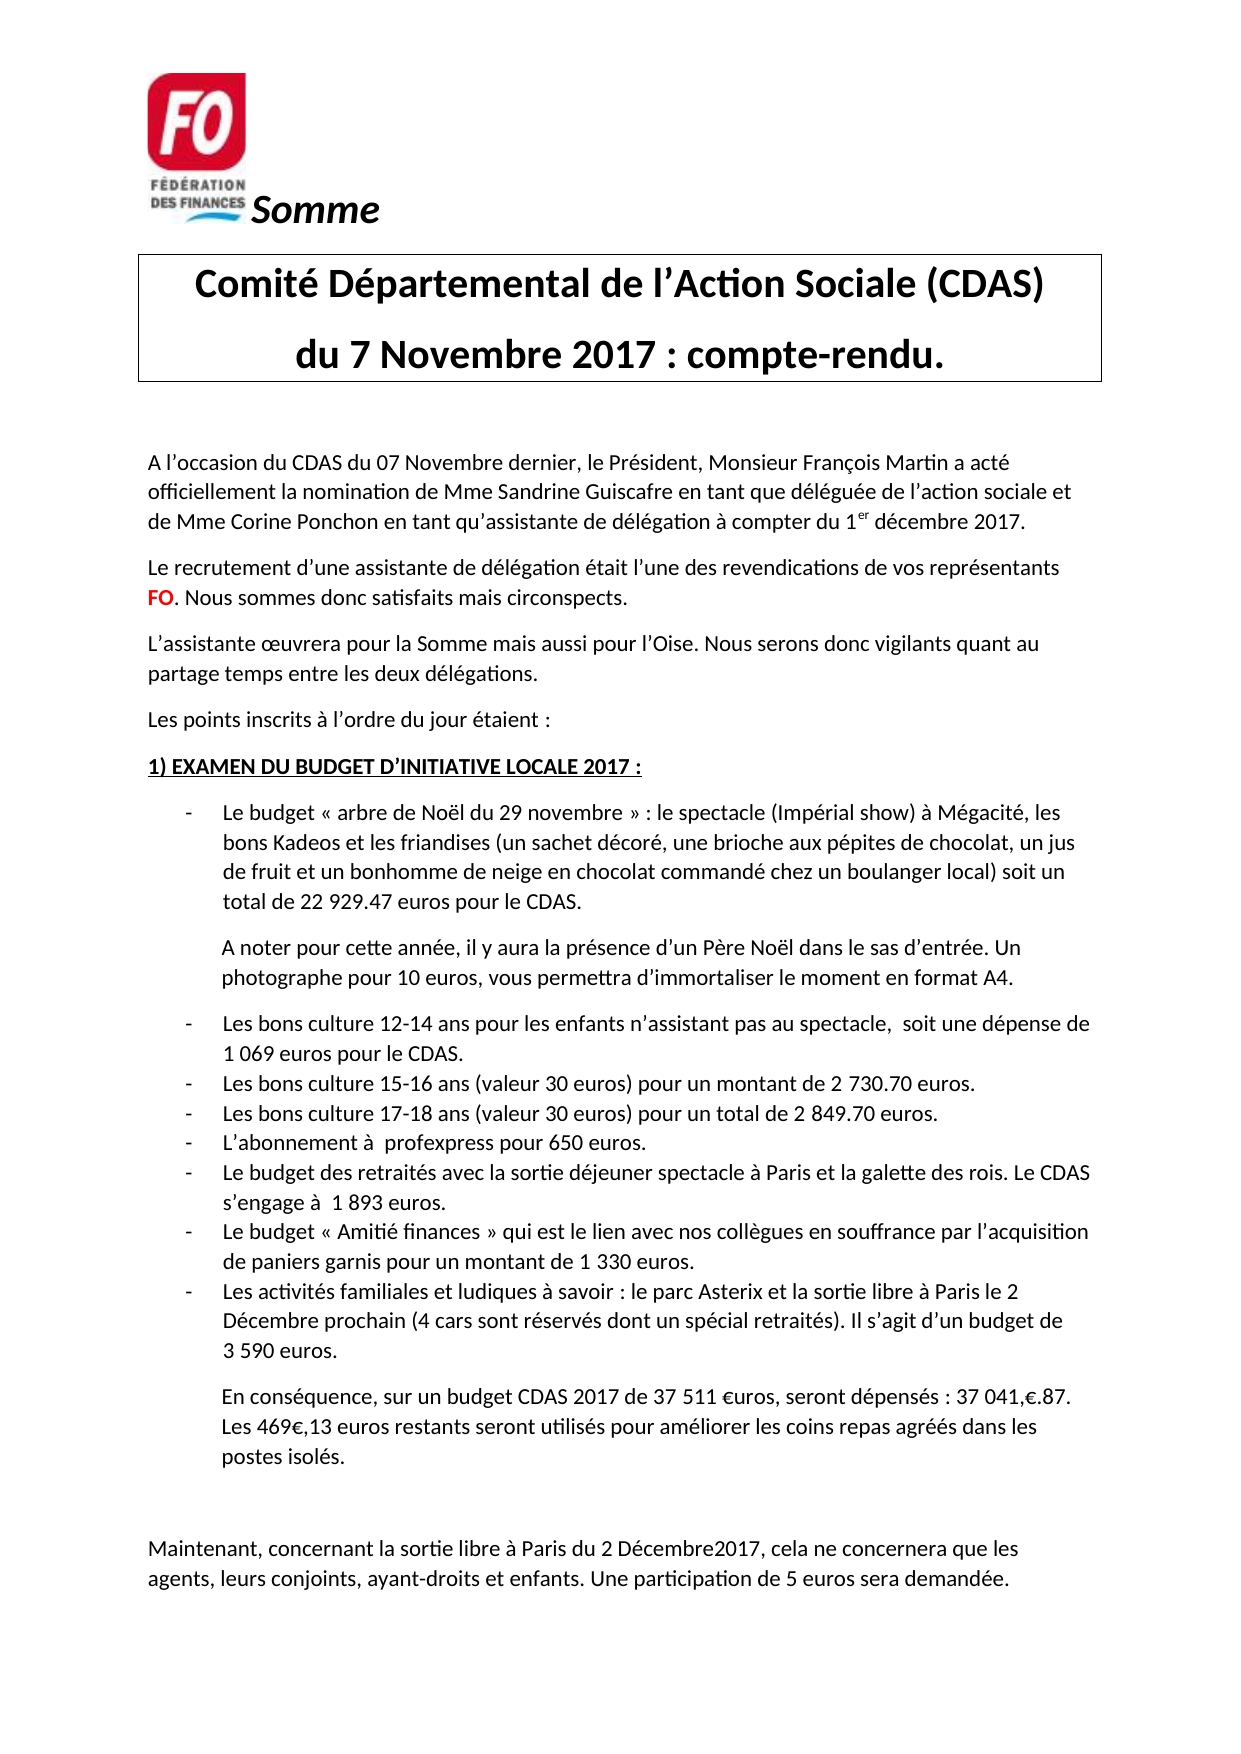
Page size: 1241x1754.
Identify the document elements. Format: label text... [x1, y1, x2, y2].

text Les points inscrits à l’ordre du jour étaient : [148, 705, 1093, 733]
list Les bons culture 17-18 ans (valeur 30 euros) pour un total de 2 849.70 euros. [185, 1099, 1093, 1127]
text Comité Départemental de l’Action Sociale (CDAS) [139, 255, 1101, 308]
list Le budget « arbre de Noël du 29 novembre » : le spectacle (Impérial show) à Mégacité, les bons Kadeos et les friandises (un sachet décoré, une brioche aux pépites de chocolat, un jus de fruit et un bonhomme de neige en chocolat commandé chez un boulanger local) soit un total de 22 929.47 euros pour le CDAS. [185, 798, 1093, 915]
text du 7 Novembre 2017 : compte-rendu. [139, 324, 1101, 381]
text 1) EXAMEN DU BUDGET D’INITIATIVE LOCALE 2017 : [148, 752, 1093, 780]
list Les bons culture 12-14 ans pour les enfants n’assistant pas au spectacle, soit une dépense de 1 069 euros pour le CDAS. [185, 1009, 1093, 1067]
list Les activités familiales et ludiques à savoir : le parc Asterix et la sortie libre à Paris le 2 Décembre prochain (4 cars sont réservés dont un spécial retraités). Il s’agit d’un budget de 3 590 euros. [185, 1277, 1093, 1364]
text Le recrutement d’une assistante de délégation était l’une des revendications de vos représentants FO. Nous sommes donc satisfaits mais circonspects. [148, 553, 1093, 611]
picture [147, 73, 247, 224]
list L’abonnement à profexpress pour 650 euros. [185, 1128, 1093, 1156]
text Somme [148, 74, 1093, 234]
list Les bons culture 15-16 ans (valeur 30 euros) pour un montant de 2 730.70 euros. [185, 1069, 1093, 1097]
text L’assistante œuvrera pour la Somme mais aussi pour l’Oise. Nous serons donc vigilants quant au partage temps entre les deux délégations. [148, 629, 1093, 687]
list Le budget des retraités avec la sortie déjeuner spectacle à Paris et la galette des rois. Le CDAS s’engage à 1 893 euros. [185, 1158, 1093, 1216]
text A l’occasion du CDAS du 07 Novembre dernier, le Président, Monsieur François Martin a acté officiellement la nomination de Mme Sandrine Guiscafre en tant que déléguée de l’action sociale et de Mme Corine Ponchon en tant qu’assistante de délégation à compter du 1er décembre 2017. [148, 448, 1093, 535]
text Maintenant, concernant la sortie libre à Paris du 2 Décembre2017, cela ne concernera que les agents, leurs conjoints, ayant-droits et enfants. Une participation de 5 euros sera demandée. [148, 1534, 1093, 1592]
text A noter pour cette année, il y aura la présence d’un Père Noël dans le sas d’entrée. Un photographe pour 10 euros, vous permettra d’immortaliser le moment en format A4. [221, 933, 1093, 991]
text En conséquence, sur un budget CDAS 2017 de 37 511 €uros, seront dépensés : 37 041,€.87. Les 469€,13 euros restants seront utilisés pour améliorer les coins repas agréés dans les postes isolés. [221, 1382, 1093, 1470]
list Le budget « Amitié finances » qui est le lien avec nos collègues en souffrance par l’acquisition de paniers garnis pour un montant de 1 330 euros. [185, 1217, 1093, 1275]
